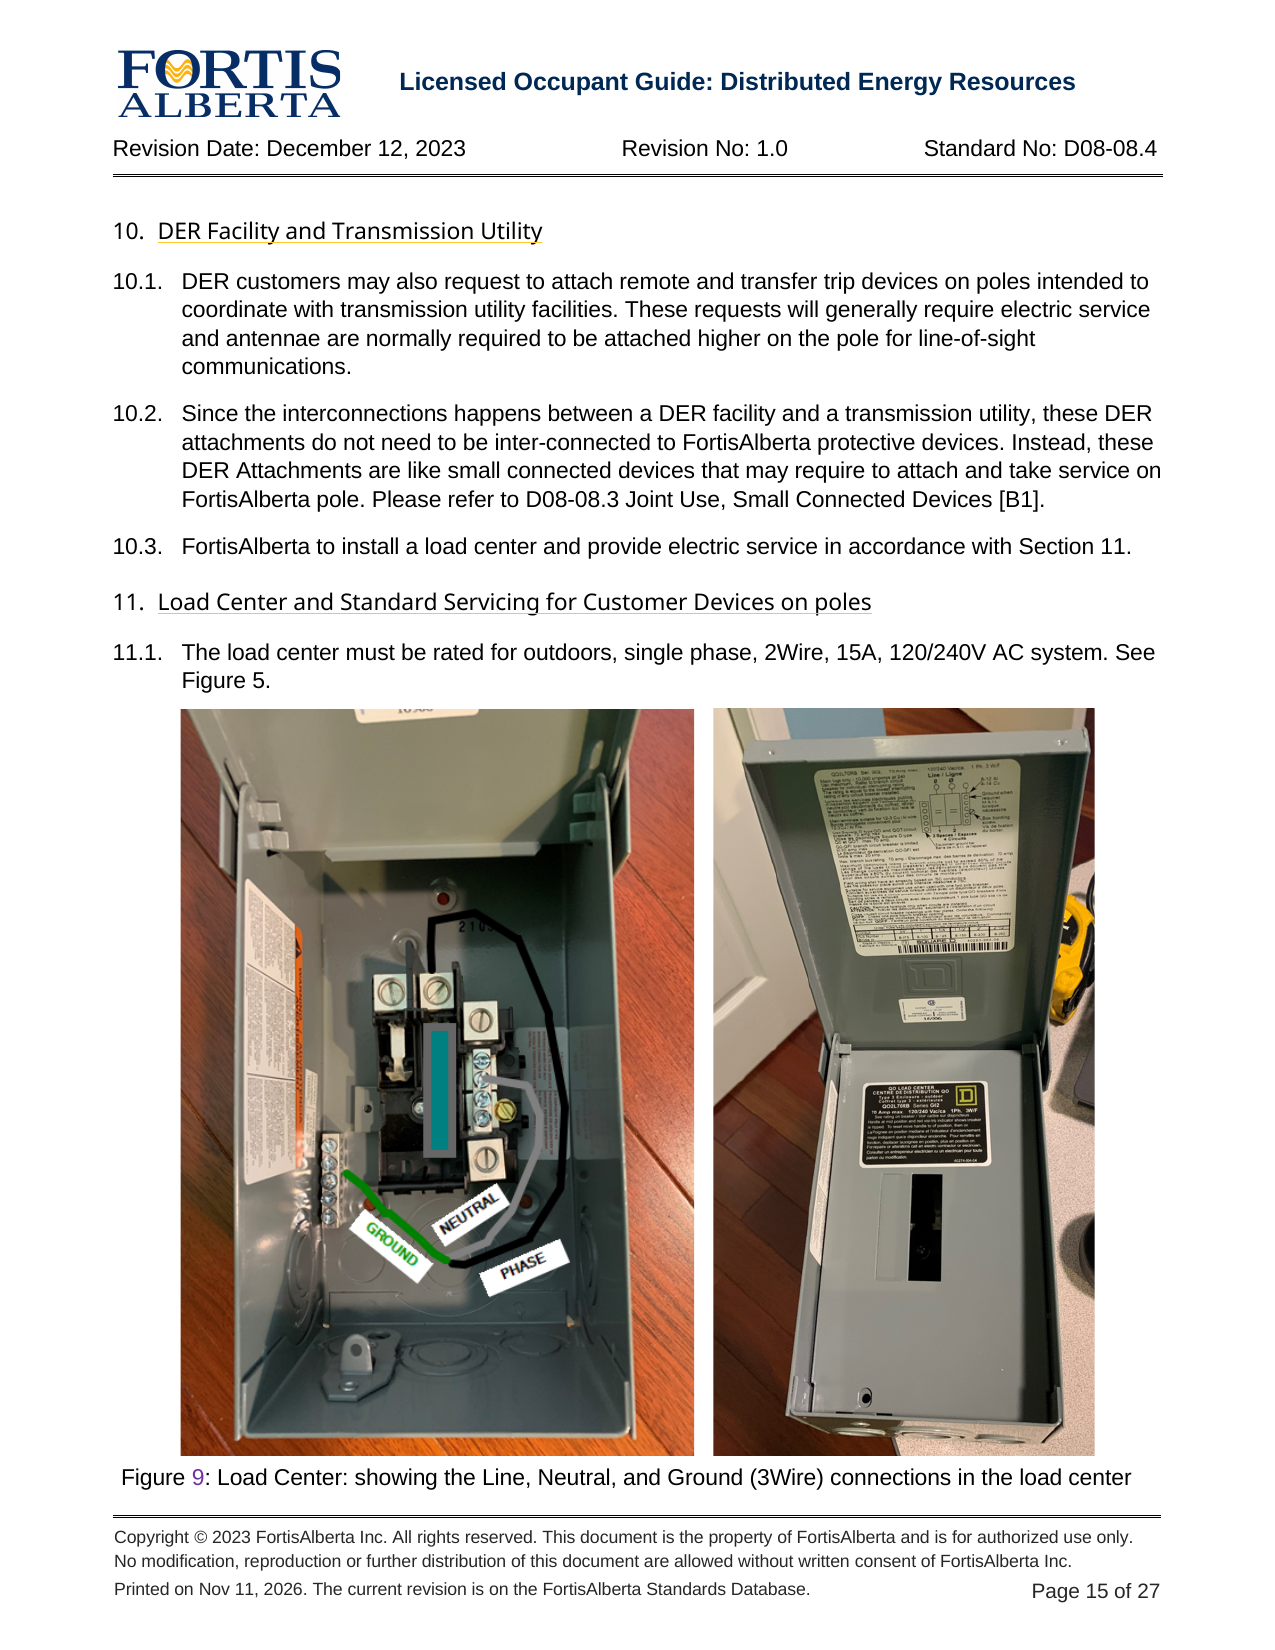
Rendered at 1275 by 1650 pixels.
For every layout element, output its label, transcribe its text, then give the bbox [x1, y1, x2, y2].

subtitle DER customers may also request to attach remote and transfer trip devices on poles intended to coordinate with transmission utility facilities. These requests will generally require electric service and antennae are normally required to be attached higher on the pole for line-of-sight communications. [112, 268, 1162, 379]
picture [713, 708, 1095, 1456]
subtitle FortisAlberta to install a load center and provide electric service in accordance with Section 11. [112, 533, 1162, 559]
subtitle Load Center and Standard Servicing for Customer Devices on poles [112, 586, 1162, 617]
subtitle DER Facility and Transmission Utility [112, 215, 1162, 247]
subtitle Figure 9: Load Center: showing the Line, Neutral, and Ground (3Wire) connections in the load center [112, 1463, 1162, 1490]
subtitle The load center must be rated for outdoors, single phase, 2Wire, 15A, 120/240V AC system. See Figure 5. [112, 639, 1162, 693]
subtitle Since the interconnections happens between a DER facility and a transmission utility, these DER attachments do not need to be inter-connected to FortisAlberta protective devices. Instead, these DER Attachments are like small connected devices that may require to attach and take service on FortisAlberta pole. Please refer to D08-08.3 Joint Use, Small Connected Devices [B1]. [112, 400, 1162, 512]
picture [118, 50, 340, 117]
picture [180, 709, 695, 1456]
